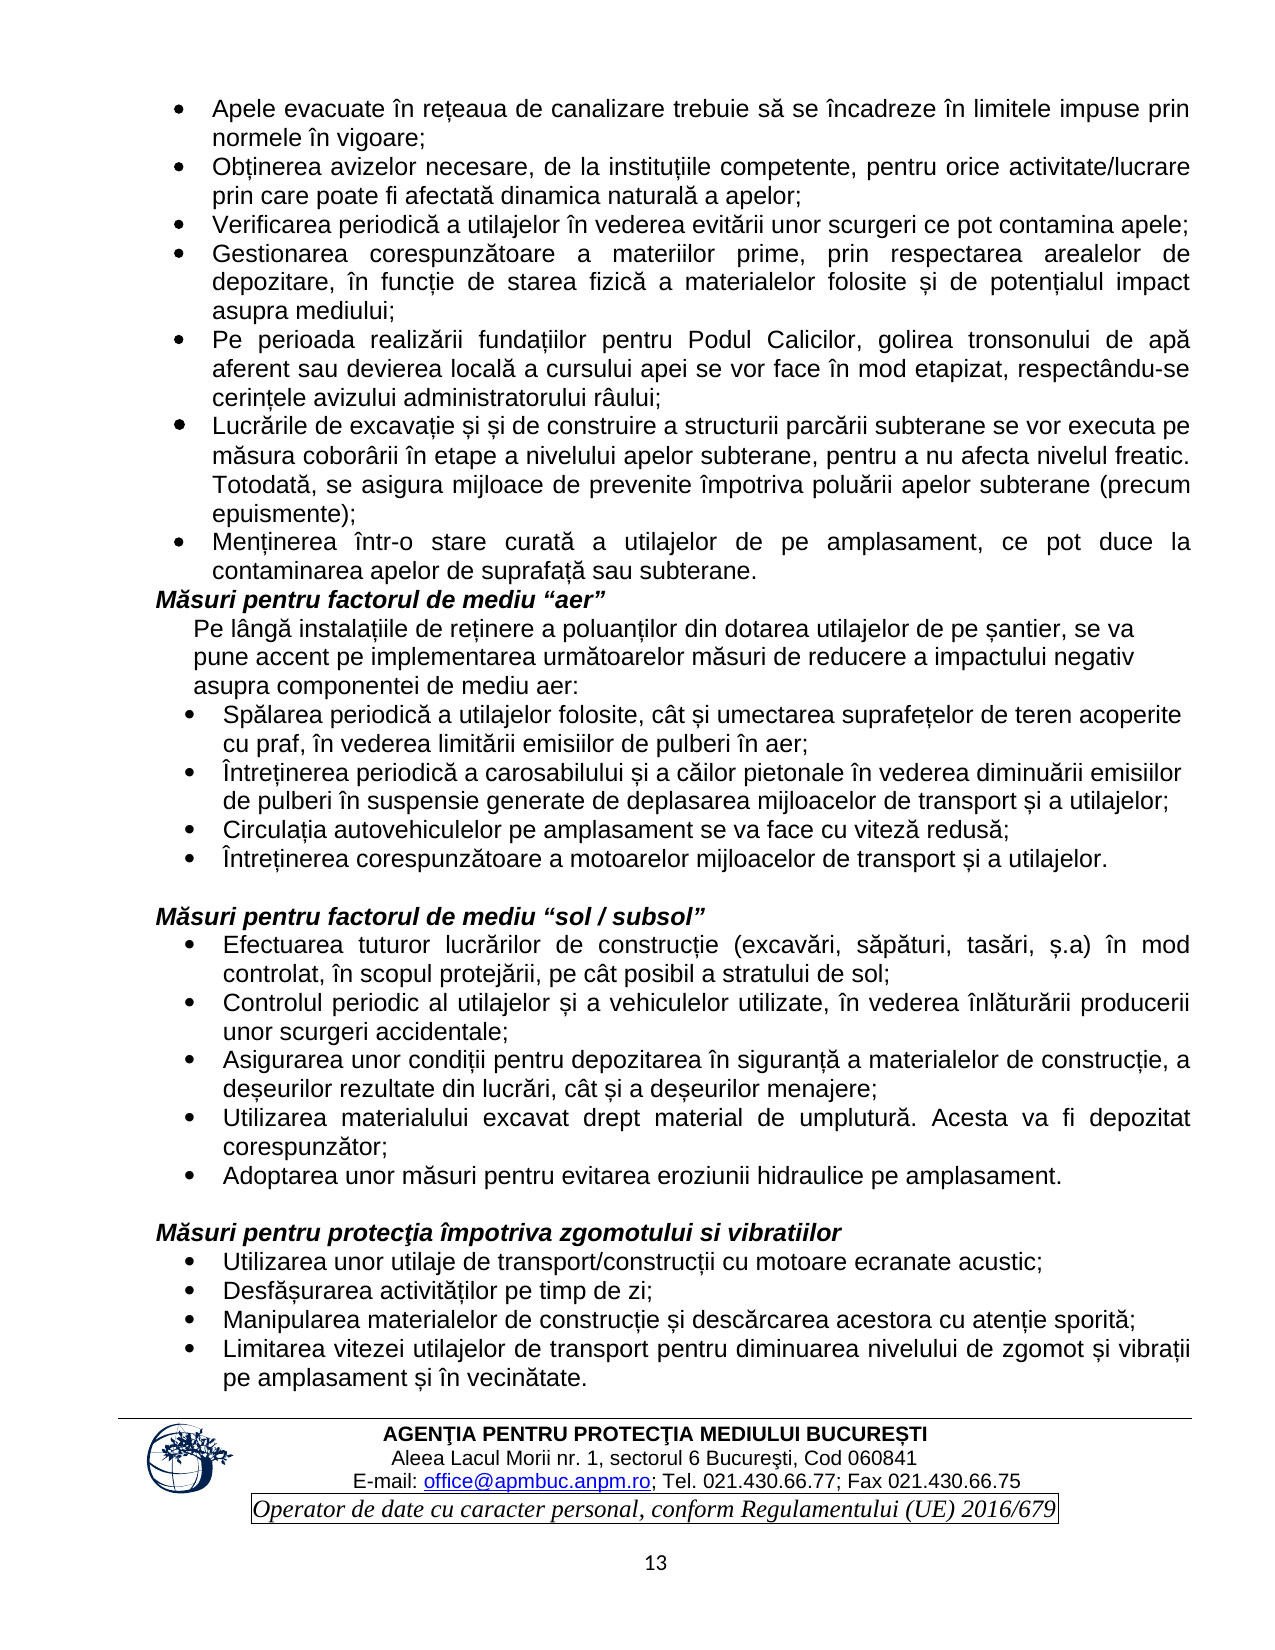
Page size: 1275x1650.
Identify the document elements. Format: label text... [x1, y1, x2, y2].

list Întreținerea corespunzătoare a motoarelor mijloacelor de transport și a utilajelor. [185, 844, 1192, 873]
list Menținerea într-o stare curată a utilajelor de pe amplasament, ce pot duce la contaminarea apelor de suprafață sau subterane. [174, 527, 1192, 585]
text Măsuri pentru factorul de mediu “sol / subsol” [118, 902, 1192, 930]
list Pe lângă instalațiile de reținere a poluanților din dotarea utilajelor de pe șantier, se va pune accent pe implementarea următoarelor măsuri de reducere a impactului negativ asupra componentei de mediu aer: [193, 614, 1192, 700]
list Apele evacuate în rețeaua de canalizare trebuie să se încadreze în limitele impuse prin normele în vigoare; [174, 94, 1192, 152]
list Întreținerea periodică a carosabilului și a căilor pietonale în vederea diminuării emisiilor de pulberi în suspensie generate de deplasarea mijloacelor de transport și a utilajelor; [185, 757, 1192, 815]
text Măsuri pentru factorul de mediu “aer” [118, 585, 1192, 614]
list Verificarea periodică a utilajelor în vederea evitării unor scurgeri ce pot contamina apele; [174, 210, 1192, 238]
list Spălarea periodică a utilajelor folosite, cât și umectarea suprafețelor de teren acoperite cu praf, în vederea limitării emisiilor de pulberi în aer; [185, 700, 1192, 757]
list Limitarea vitezei utilajelor de transport pentru diminuarea nivelului de zgomot și vibrații pe amplasament și în vecinătate. [185, 1334, 1192, 1391]
list Manipularea materialelor de construcție și descărcarea acestora cu atenție sporită; [185, 1305, 1192, 1334]
list Obținerea avizelor necesare, de la instituțiile competente, pentru orice activitate/lucrare prin care poate fi afectată dinamica naturală a apelor; [174, 152, 1192, 210]
list Asigurarea unor condiții pentru depozitarea în siguranță a materialelor de construcție, a deșeurilor rezultate din lucrări, cât și a deșeurilor menajere; [185, 1046, 1192, 1103]
list Pe perioada realizării fundațiilor pentru Podul Calicilor, golirea tronsonului de apă aferent sau devierea locală a cursului apei se vor face în mod etapizat, respectându-se cerințele avizului administratorului râului; [174, 325, 1192, 411]
list Circulația autovehiculelor pe amplasament se va face cu viteză redusă; [185, 815, 1192, 844]
list Lucrările de excavație și și de construire a structurii parcării subterane se vor executa pe măsura coborârii în etape a nivelului apelor subterane, pentru a nu afecta nivelul freatic. Totodată, se asigura mijloace de prevenite împotriva poluării apelor subterane (precum epuismente); [174, 411, 1192, 527]
list Utilizarea materialului excavat drept material de umplutură. Acesta va fi depozitat corespunzător; [185, 1103, 1192, 1161]
text Măsuri pentru protecţia împotriva zgomotului si vibratiilor [118, 1218, 1192, 1247]
list Adoptarea unor măsuri pentru evitarea eroziunii hidraulice pe amplasament. [185, 1161, 1192, 1189]
list Efectuarea tuturor lucrărilor de construcție (excavări, săpături, tasări, ș.a) în mod controlat, în scopul protejării, pe cât posibil a stratului de sol; [185, 930, 1192, 988]
list Desfășurarea activităților pe timp de zi; [185, 1276, 1192, 1305]
list Gestionarea corespunzătoare a materiilor prime, prin respectarea arealelor de depozitare, în funcție de starea fizică a materialelor folosite și de potențialul impact asupra mediului; [174, 238, 1192, 325]
list Controlul periodic al utilajelor și a vehiculelor utilizate, în vederea înlăturării producerii unor scurgeri accidentale; [185, 988, 1192, 1046]
list Utilizarea unor utilaje de transport/construcții cu motoare ecranate acustic; [185, 1247, 1192, 1276]
